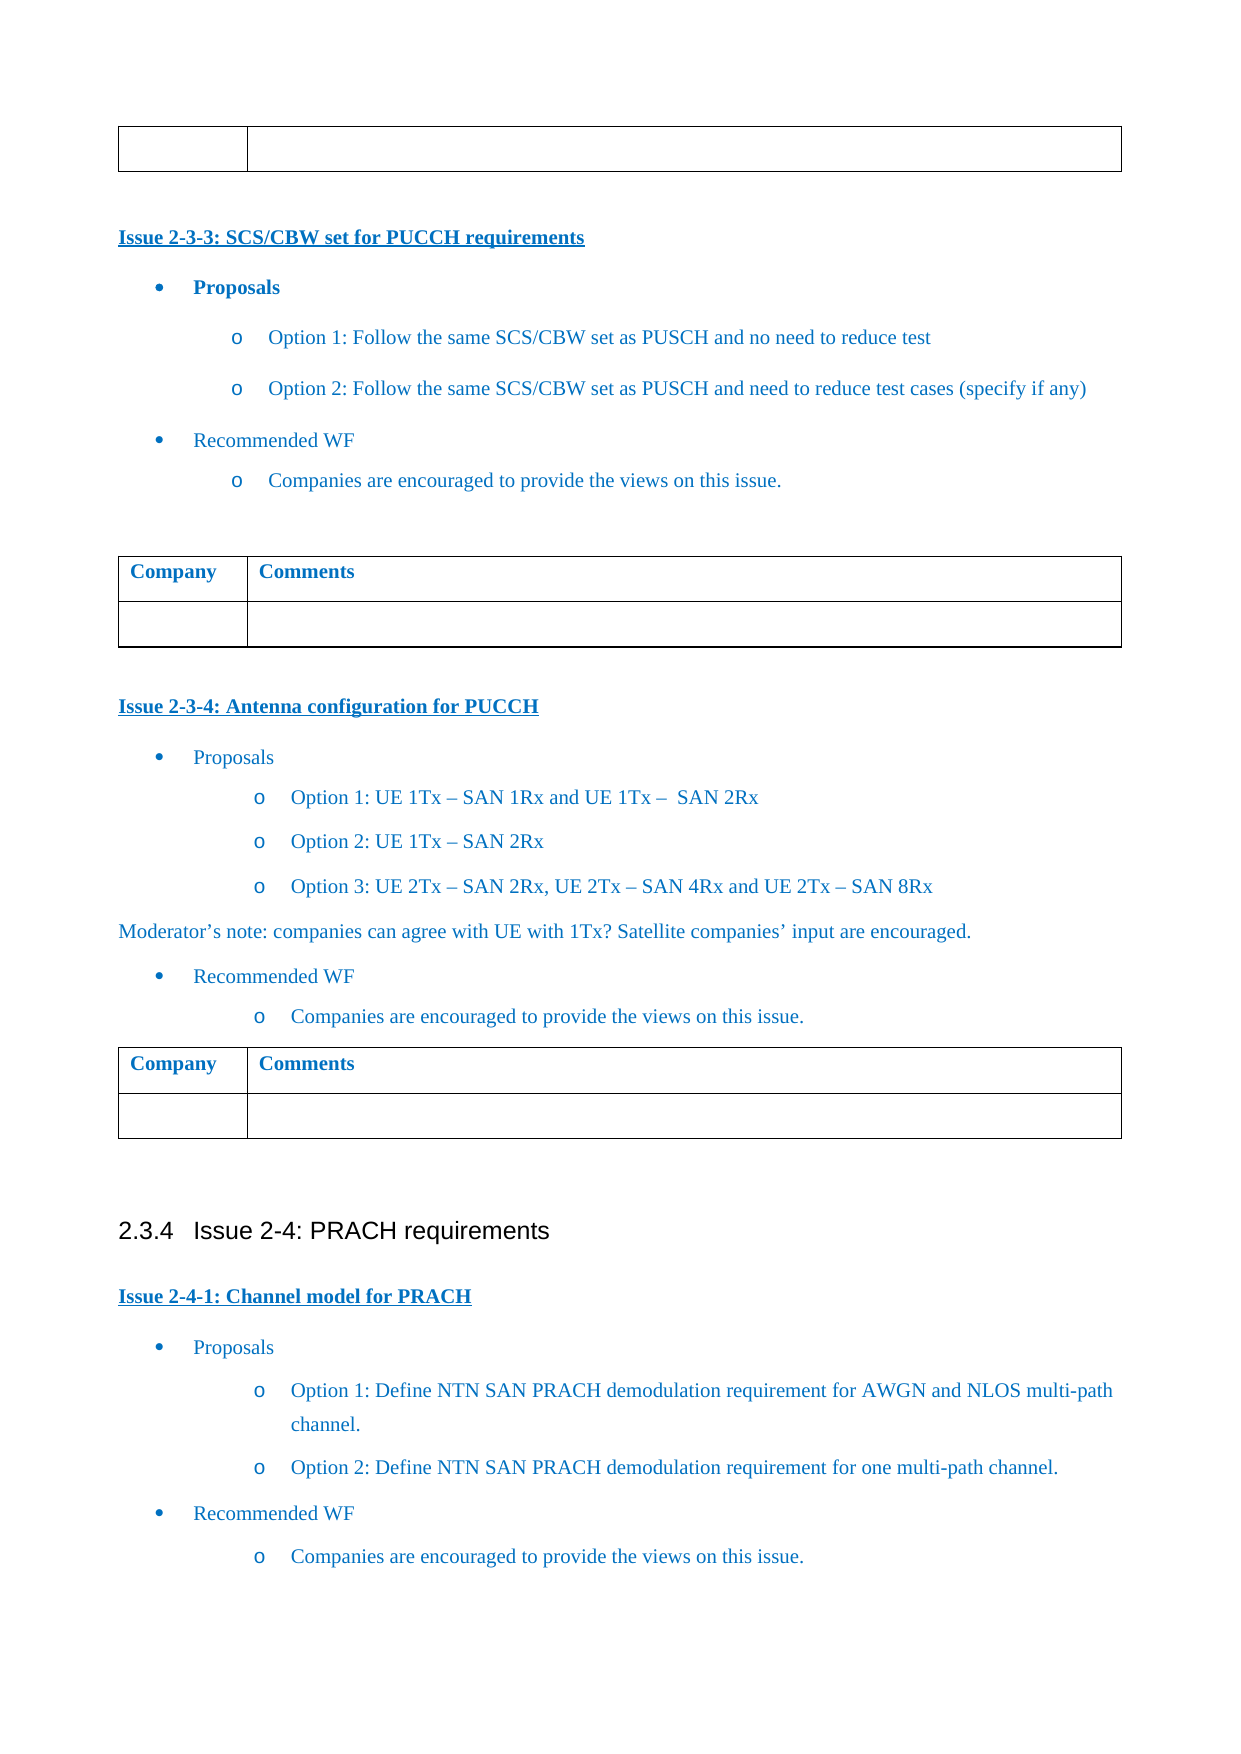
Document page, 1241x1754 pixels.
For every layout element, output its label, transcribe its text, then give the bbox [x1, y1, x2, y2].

list Option 2: UE 1Tx – SAN 2Rx [253, 828, 1122, 856]
table_cell [119, 127, 247, 171]
table_cell [248, 127, 1121, 171]
text Issue 2-4-1: Channel model for PRACH [118, 1282, 1122, 1310]
list Option 2: Define NTN SAN PRACH demodulation requirement for one multi-path channel. [253, 1454, 1122, 1482]
list Option 3: UE 2Tx – SAN 2Rx, UE 2Tx – SAN 4Rx and UE 2Tx – SAN 8Rx [253, 873, 1122, 901]
text Issue 2-3-3: SCS/CBW set for PUCCH requirements [118, 223, 1122, 251]
list Companies are encouraged to provide the views on this issue. [253, 1003, 1122, 1031]
list Recommended WF [156, 426, 1122, 454]
list Option 1: Follow the same SCS/CBW set as PUSCH and no need to reduce test [231, 324, 1122, 352]
list Proposals [156, 1333, 1122, 1361]
list Option 1: Define NTN SAN PRACH demodulation requirement for AWGN and NLOS multi-path channel. [253, 1377, 1122, 1438]
table_cell [119, 602, 247, 646]
text Issue 2-3-4: Antenna configuration for PUCCH [118, 692, 1122, 720]
list Proposals [156, 742, 1122, 771]
table_cell [248, 1094, 1121, 1138]
table_cell [119, 1094, 247, 1138]
list Option 1: UE 1Tx – SAN 1Rx and UE 1Tx – SAN 2Rx [253, 783, 1122, 812]
text Moderator’s note: companies can agree with UE with 1Tx? Satellite companies’ input are encouraged. [118, 917, 1122, 946]
list Recommended WF [156, 1498, 1122, 1527]
table_header Comments [248, 1048, 1121, 1093]
table_cell [248, 602, 1121, 646]
table_header Company [119, 557, 247, 601]
list Recommended WF [156, 962, 1122, 990]
list Companies are encouraged to provide the views on this issue. [253, 1543, 1122, 1571]
subtitle Issue 2-4: PRACH requirements [118, 1202, 1122, 1259]
table_header Comments [248, 557, 1121, 601]
list Companies are encouraged to provide the views on this issue. [231, 467, 1122, 495]
list Option 2: Follow the same SCS/CBW set as PUSCH and need to reduce test cases (specify if any) [231, 375, 1122, 403]
list Proposals [156, 273, 1122, 302]
table_header Company [119, 1048, 247, 1093]
